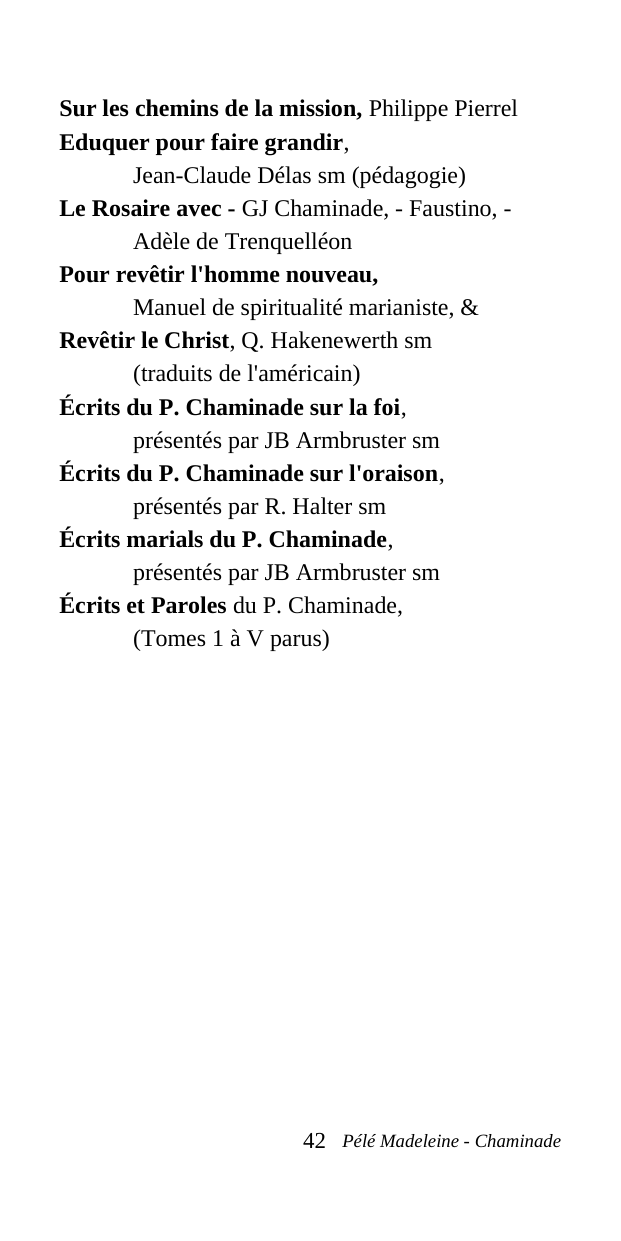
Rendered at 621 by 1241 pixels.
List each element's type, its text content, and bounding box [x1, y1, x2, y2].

text Écrits du P. Chaminade sur l'oraison, [59, 459, 561, 486]
text présentés par JB Armbruster sm [59, 558, 561, 586]
text présentés par JB Armbruster sm [59, 426, 561, 453]
text Manuel de spiritualité marianiste, & [59, 293, 561, 321]
text présentés par R. Halter sm [59, 492, 561, 519]
text Écrits et Paroles du P. Chaminade, [59, 591, 561, 619]
text (Tomes 1 à V parus) [59, 624, 561, 652]
text Pour revêtir l'homme nouveau, [59, 260, 561, 288]
text Le Rosaire avec - GJ Chaminade, - Faustino, - [59, 194, 561, 221]
text Écrits marials du P. Chaminade, [59, 525, 561, 553]
text Écrits du P. Chaminade sur la foi, [59, 393, 561, 420]
text Jean-Claude Délas sm (pédagogie) [59, 161, 561, 188]
text Sur les chemins de la mission, Philippe Pierrel [59, 94, 561, 122]
text Revêtir le Christ, Q. Hakenewerth sm [59, 326, 561, 354]
text Adèle de Trenquelléon [59, 227, 561, 254]
text (traduits de l'américain) [59, 359, 561, 387]
text Eduquer pour faire grandir, [59, 128, 561, 155]
